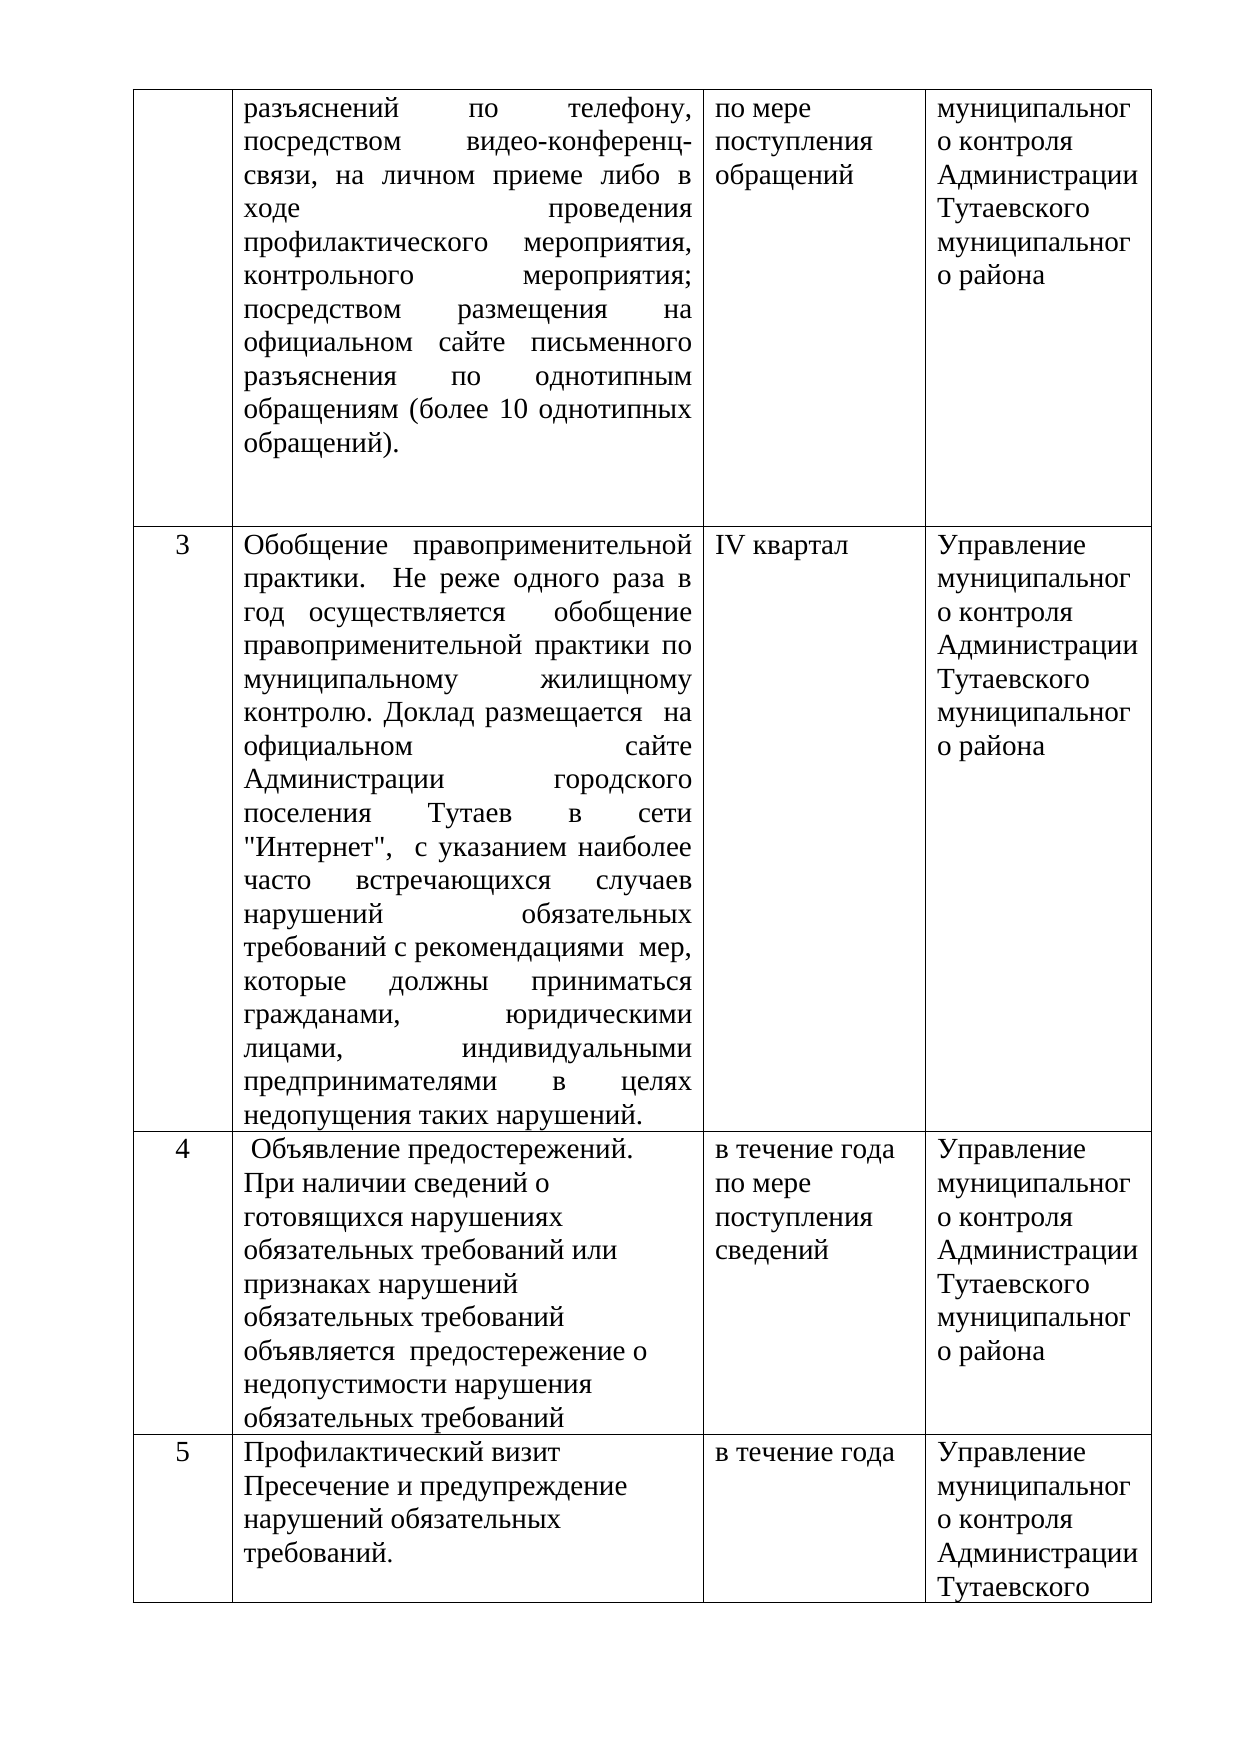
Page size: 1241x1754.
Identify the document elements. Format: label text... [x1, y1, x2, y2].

table_cell 2 [134, 90, 232, 526]
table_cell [233, 90, 703, 526]
table_cell Управление муниципального контроля Администрации Тутаевского муниципального района [926, 1132, 1151, 1433]
table_cell Управление муниципального контроля Администрации Тутаевского муниципального района [926, 527, 1151, 1131]
table_cell в течение года [704, 1435, 925, 1602]
table_cell IV квартал [704, 527, 925, 1131]
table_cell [926, 1435, 1151, 1602]
table_cell 5 [134, 1435, 232, 1602]
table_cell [233, 1435, 703, 1602]
table_cell Объявление предостережений. При наличии сведений о готовящихся нарушениях обязательных требований или признаках нарушений обязательных требований объявляется предостережение о недопустимости нарушения обязательных требований [233, 1132, 703, 1433]
table_cell 3 [134, 527, 232, 1131]
table_cell 4 [134, 1132, 232, 1433]
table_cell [704, 90, 925, 526]
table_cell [926, 90, 1151, 526]
table_cell в течение года по мере поступления сведений [704, 1132, 925, 1433]
table_cell Обобщение правоприменительной практики. Не реже одного раза в год осуществляется обобщение правоприменительной практики по муниципальному жилищному контролю. Доклад размещается на официальном сайте Администрации городского поселения Тутаев в сети "Интернет", с указанием наиболее часто встречающихся случаев нарушений обязательных требований с рекомендациями мер, которые должны приниматься гражданами, юридическими лицами, индивидуальными предпринимателями в целях недопущения таких нарушений. [233, 527, 703, 1131]
